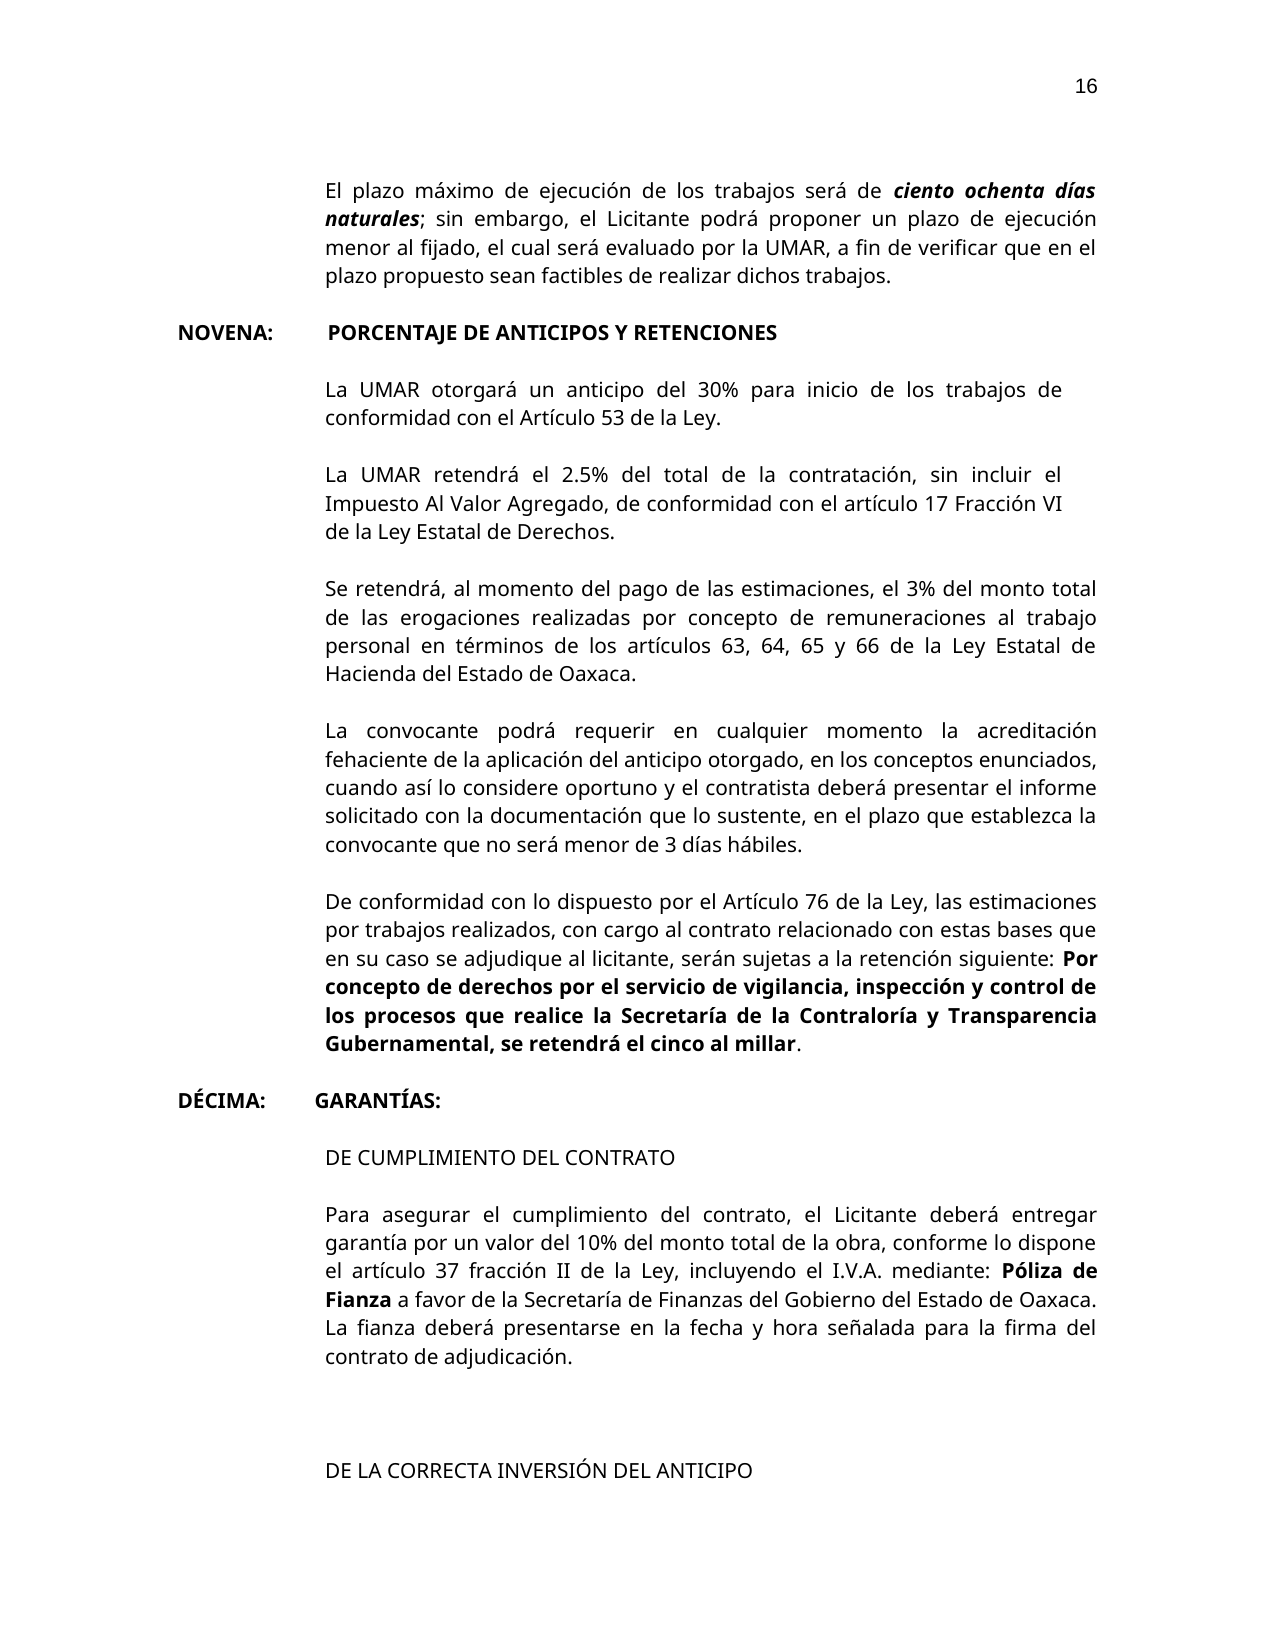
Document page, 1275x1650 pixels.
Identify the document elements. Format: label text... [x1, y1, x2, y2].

text DE LA CORRECTA INVERSIÓN DEL ANTICIPO [325, 1456, 1063, 1484]
text Se retendrá, al momento del pago de las estimaciones, el 3% del monto total de las erogaciones realizadas por concepto de remuneraciones al trabajo personal en términos de los artículos 63, 64, 65 y 66 de la Ley Estatal de Hacienda del Estado de Oaxaca. [325, 574, 1098, 688]
text De conformidad con lo dispuesto por el Artículo 76 de la Ley, las estimaciones por trabajos realizados, con cargo al contrato relacionado con estas bases que en su caso se adjudique al licitante, serán sujetas a la retención siguiente: Por concepto de derechos por el servicio de vigilancia, inspección y control de los procesos que realice la Secretaría de la Contraloría y Transparencia Gubernamental, se retendrá el cinco al millar. [325, 887, 1098, 1058]
text La UMAR retendrá el 2.5% del total de la contratación, sin incluir el Impuesto Al Valor Agregado, de conformidad con el artículo 17 Fracción VI de la Ley Estatal de Derechos. [325, 460, 1063, 546]
text NOVENA: PORCENTAJE DE ANTICIPOS Y RETENCIONES [177, 318, 1063, 347]
text DÉCIMA: GARANTÍAS: [177, 1086, 1098, 1114]
text DE CUMPLIMIENTO DEL CONTRATO [325, 1143, 1098, 1171]
text La convocante podrá requerir en cualquier momento la acreditación fehaciente de la aplicación del anticipo otorgado, en los conceptos enunciados, cuando así lo considere oportuno y el contratista deberá presentar el informe solicitado con la documentación que lo sustente, en el plazo que establezca la convocante que no será menor de 3 días hábiles. [325, 716, 1098, 858]
text La UMAR otorgará un anticipo del 30% para inicio de los trabajos de conformidad con el Artículo 53 de la Ley. [325, 375, 1063, 432]
text Para asegurar el cumplimiento del contrato, el Licitante deberá entregar garantía por un valor del 10% del monto total de la obra, conforme lo dispone el artículo 37 fracción II de la Ley, incluyendo el I.V.A. mediante: Póliza de Fianza a favor de la Secretaría de Finanzas del Gobierno del Estado de Oaxaca. La fianza deberá presentarse en la fecha y hora señalada para la firma del contrato de adjudicación. [325, 1200, 1098, 1370]
text El plazo máximo de ejecución de los trabajos será de ciento ochenta días naturales; sin embargo, el Licitante podrá proponer un plazo de ejecución menor al fijado, el cual será evaluado por la UMAR, a fin de verificar que en el plazo propuesto sean factibles de realizar dichos trabajos. [325, 176, 1098, 290]
